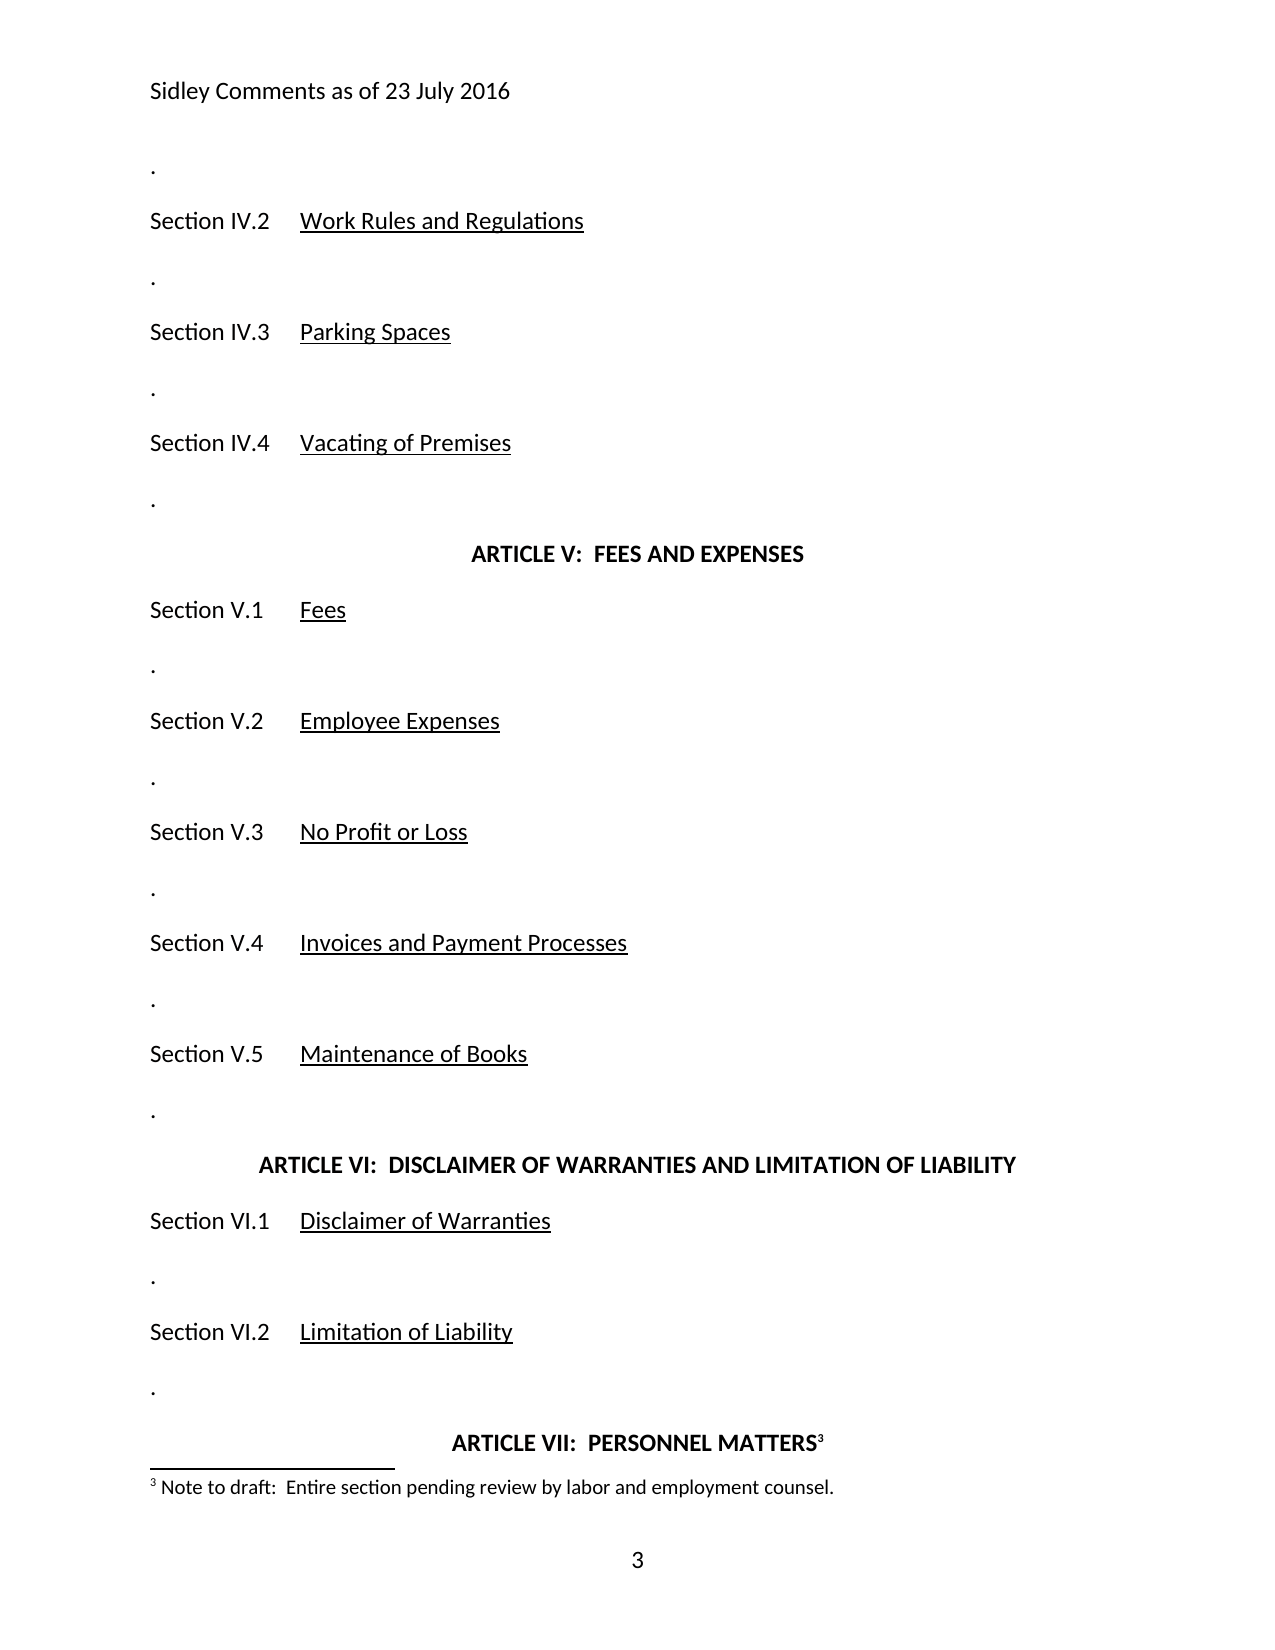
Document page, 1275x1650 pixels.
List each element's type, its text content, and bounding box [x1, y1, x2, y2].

subtitle PERSONNEL MATTERS [150, 1427, 1125, 1457]
subtitle . [150, 761, 1125, 791]
subtitle Invoices and Payment Processes [150, 927, 1125, 958]
subtitle Vacating of Premises [150, 428, 1125, 458]
subtitle Parking Spaces [150, 317, 1125, 347]
subtitle Limitation of Liability [150, 1316, 1125, 1346]
subtitle Fees [150, 594, 1125, 625]
subtitle Disclaimer of Warranties [150, 1205, 1125, 1235]
subtitle DISCLAIMER OF WARRANTIES AND LIMITATION OF LIABILITY [150, 1149, 1125, 1180]
subtitle . [150, 1371, 1125, 1402]
subtitle Maintenance of Books [150, 1038, 1125, 1069]
subtitle . [150, 261, 1125, 292]
subtitle . [150, 983, 1125, 1013]
subtitle No Profit or Loss [150, 816, 1125, 847]
subtitle . [150, 1094, 1125, 1124]
subtitle Work Rules and Regulations [150, 206, 1125, 236]
subtitle . [150, 150, 1125, 181]
subtitle . [150, 872, 1125, 902]
subtitle . [150, 372, 1125, 403]
subtitle . [150, 650, 1125, 680]
subtitle . [150, 483, 1125, 514]
subtitle Employee Expenses [150, 705, 1125, 736]
subtitle FEES AND EXPENSES [150, 539, 1125, 569]
subtitle . [150, 1260, 1125, 1291]
